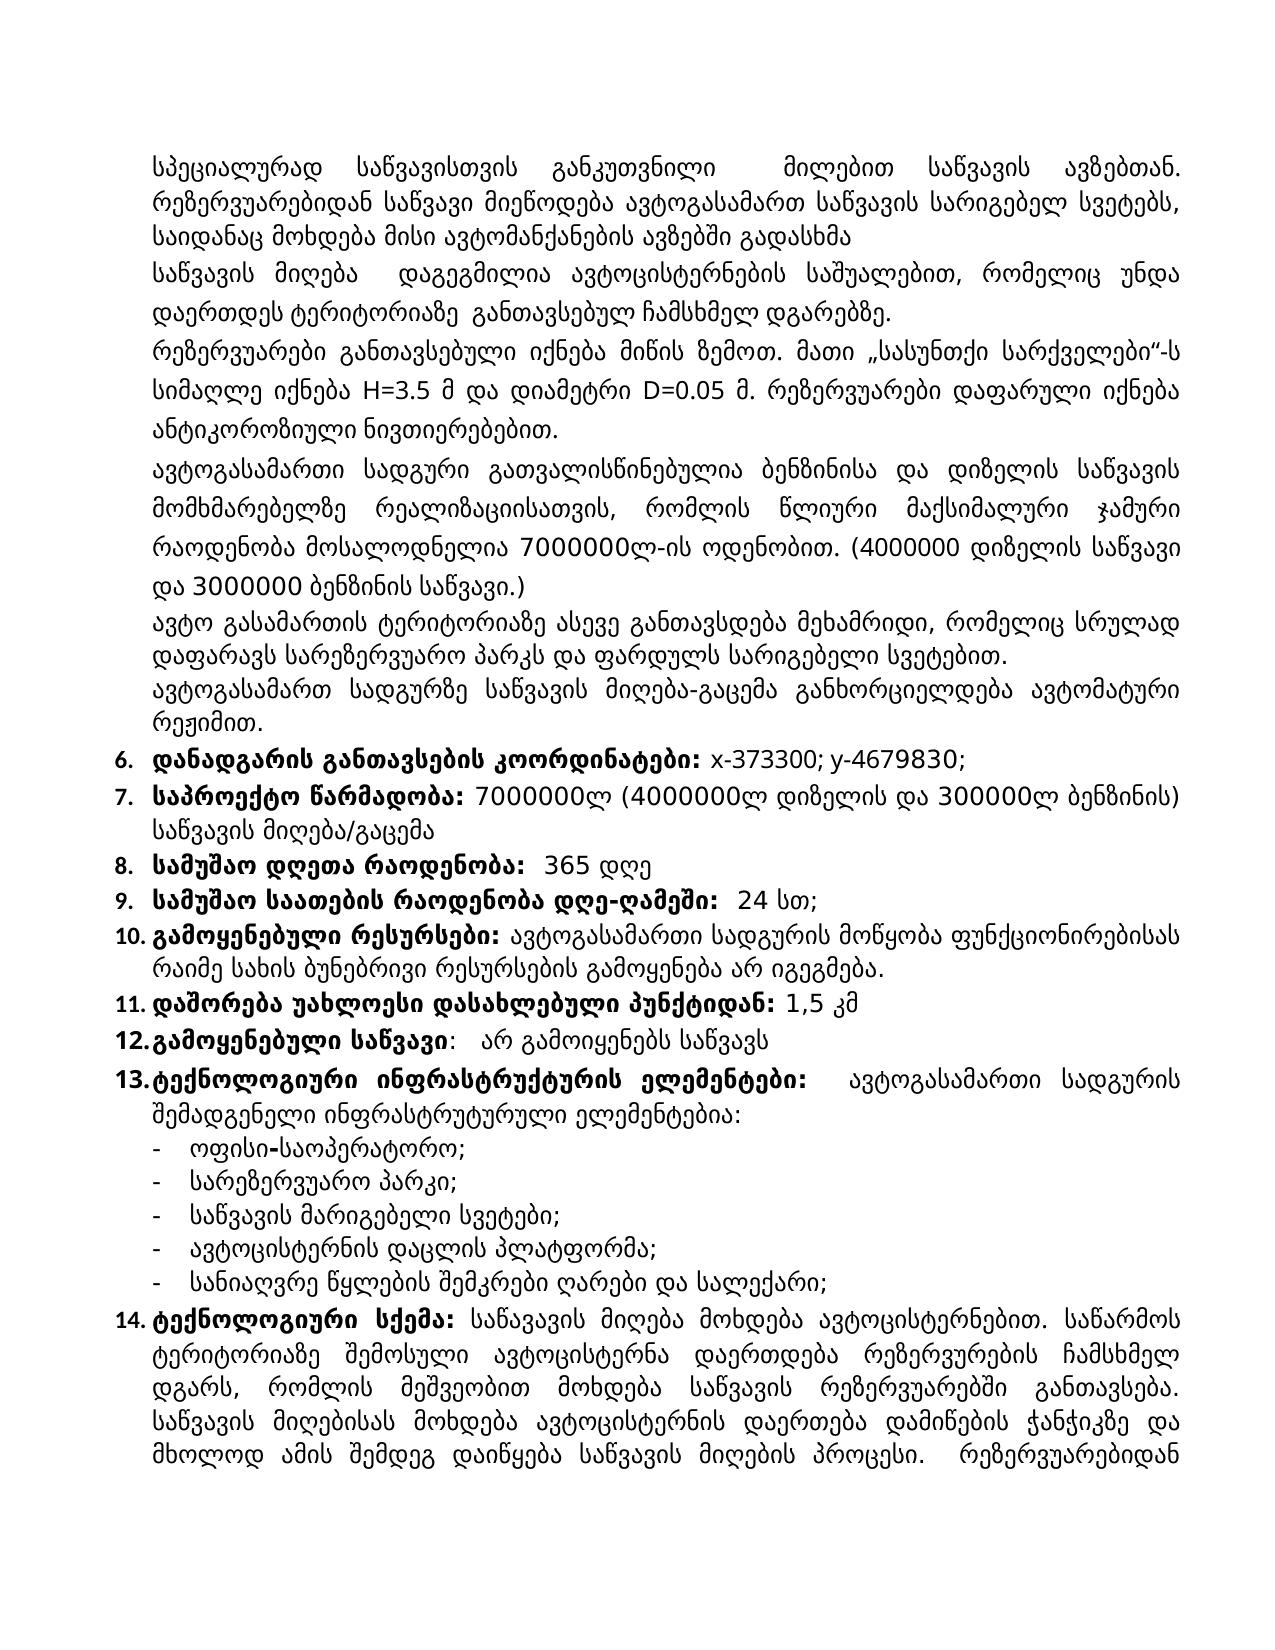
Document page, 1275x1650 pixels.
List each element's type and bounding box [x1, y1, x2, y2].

table_header [94, 150, 1192, 1023]
table_cell [94, 1023, 1192, 1470]
